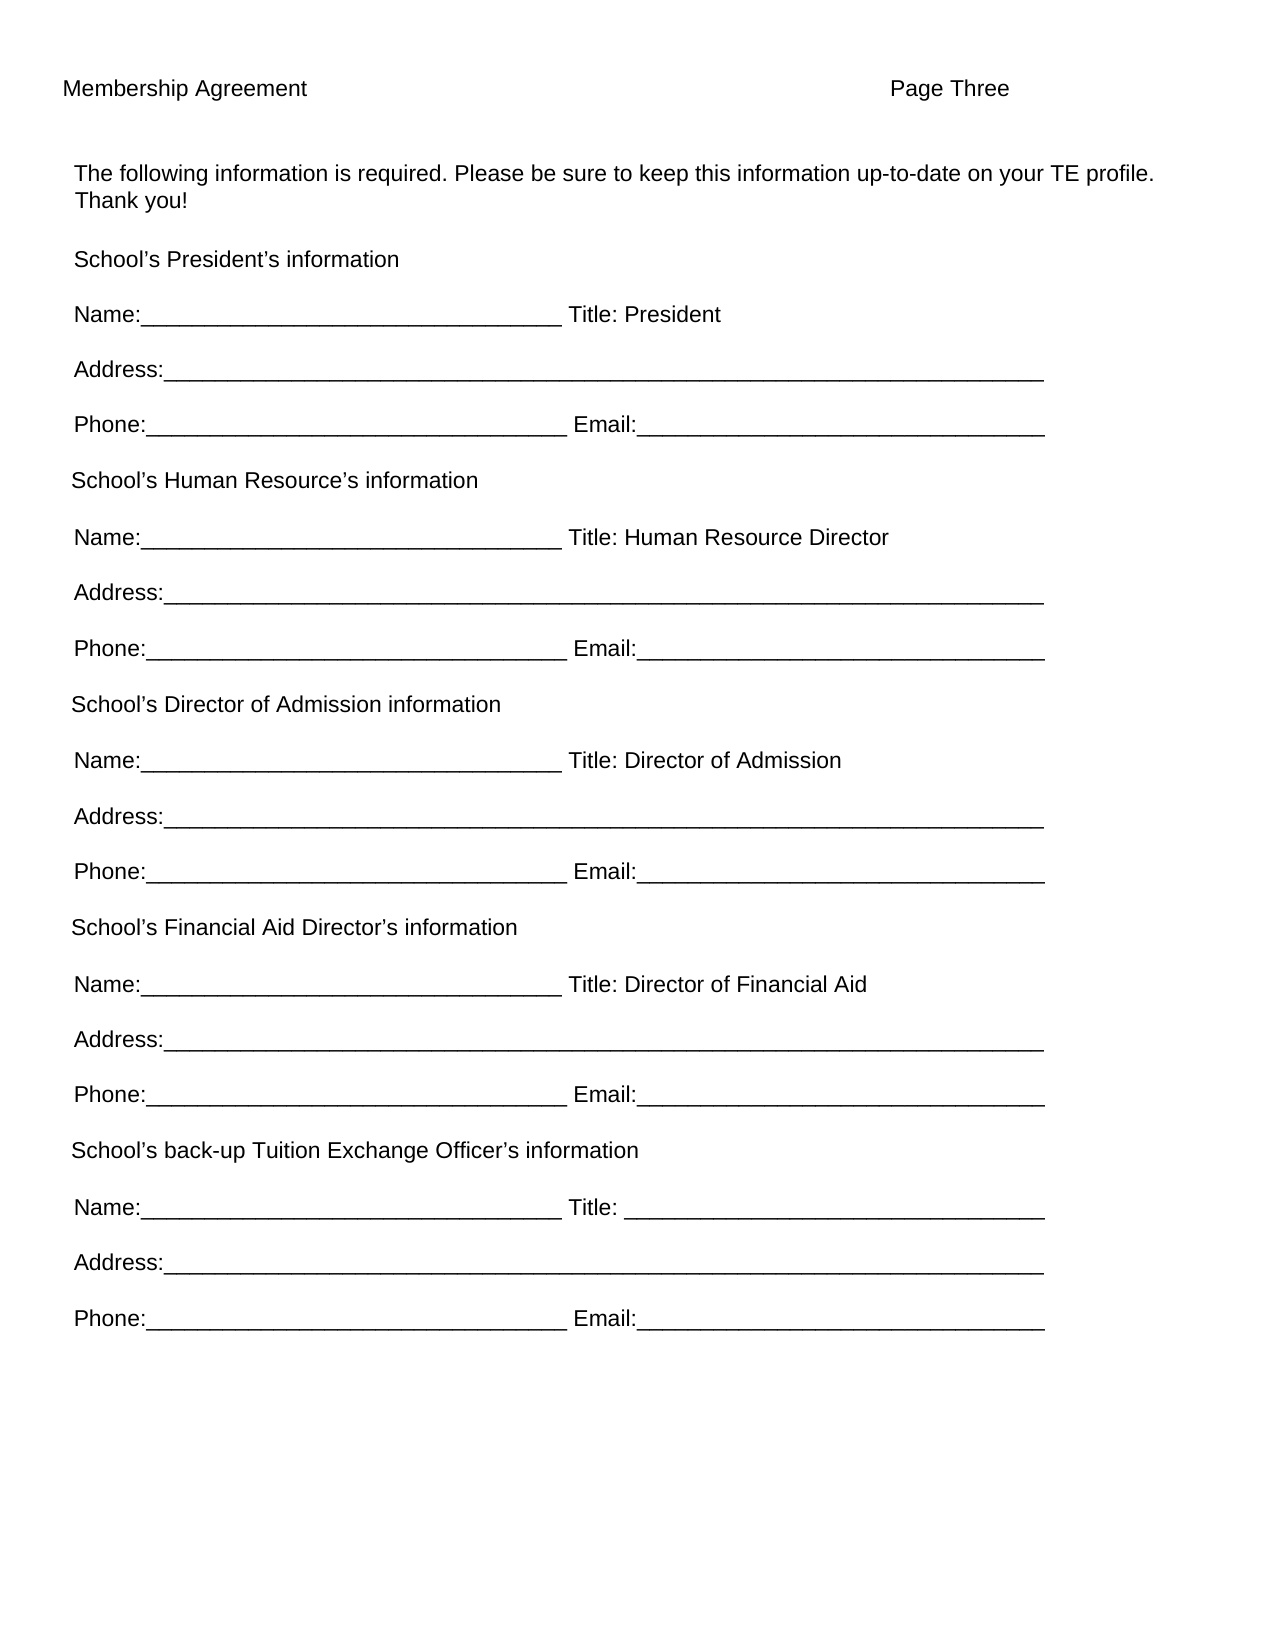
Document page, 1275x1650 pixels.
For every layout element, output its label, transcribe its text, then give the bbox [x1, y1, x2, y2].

text Name:_________________________________ Title: Director of Financial Aid [73, 971, 1199, 997]
text School’s Financial Aid Director’s information [64, 914, 1199, 940]
text Phone:_________________________________ Email:________________________________ [73, 1304, 1199, 1331]
text Name:_________________________________ Title: _________________________________ [73, 1194, 1199, 1220]
text Phone:_________________________________ Email:________________________________ [73, 858, 1199, 884]
text Membership Agreement Page Three [62, 75, 1199, 101]
text Address:_____________________________________________________________________ [73, 579, 1199, 606]
text Phone:_________________________________ Email:________________________________ [73, 411, 1199, 437]
text The following information is required. Please be sure to keep this information up-to-date on your TE profile. Thank you! [73, 159, 1199, 213]
text Name:_________________________________ Title: President [73, 301, 1199, 327]
text Address:_____________________________________________________________________ [73, 803, 1199, 829]
text School’s Director of Admission information [64, 691, 1199, 717]
text School’s President’s information [73, 246, 1199, 272]
text Address:_____________________________________________________________________ [73, 1026, 1199, 1052]
text Phone:_________________________________ Email:________________________________ [73, 634, 1199, 661]
text Name:_________________________________ Title: Director of Admission [73, 747, 1199, 774]
text Name:_________________________________ Title: Human Resource Director [73, 524, 1199, 550]
text Address:_____________________________________________________________________ [73, 1249, 1199, 1276]
text School’s Human Resource’s information [64, 467, 1199, 493]
text Address:_____________________________________________________________________ [73, 356, 1199, 382]
text School’s back-up Tuition Exchange Officer’s information [64, 1137, 1199, 1163]
text Phone:_________________________________ Email:________________________________ [73, 1081, 1199, 1107]
